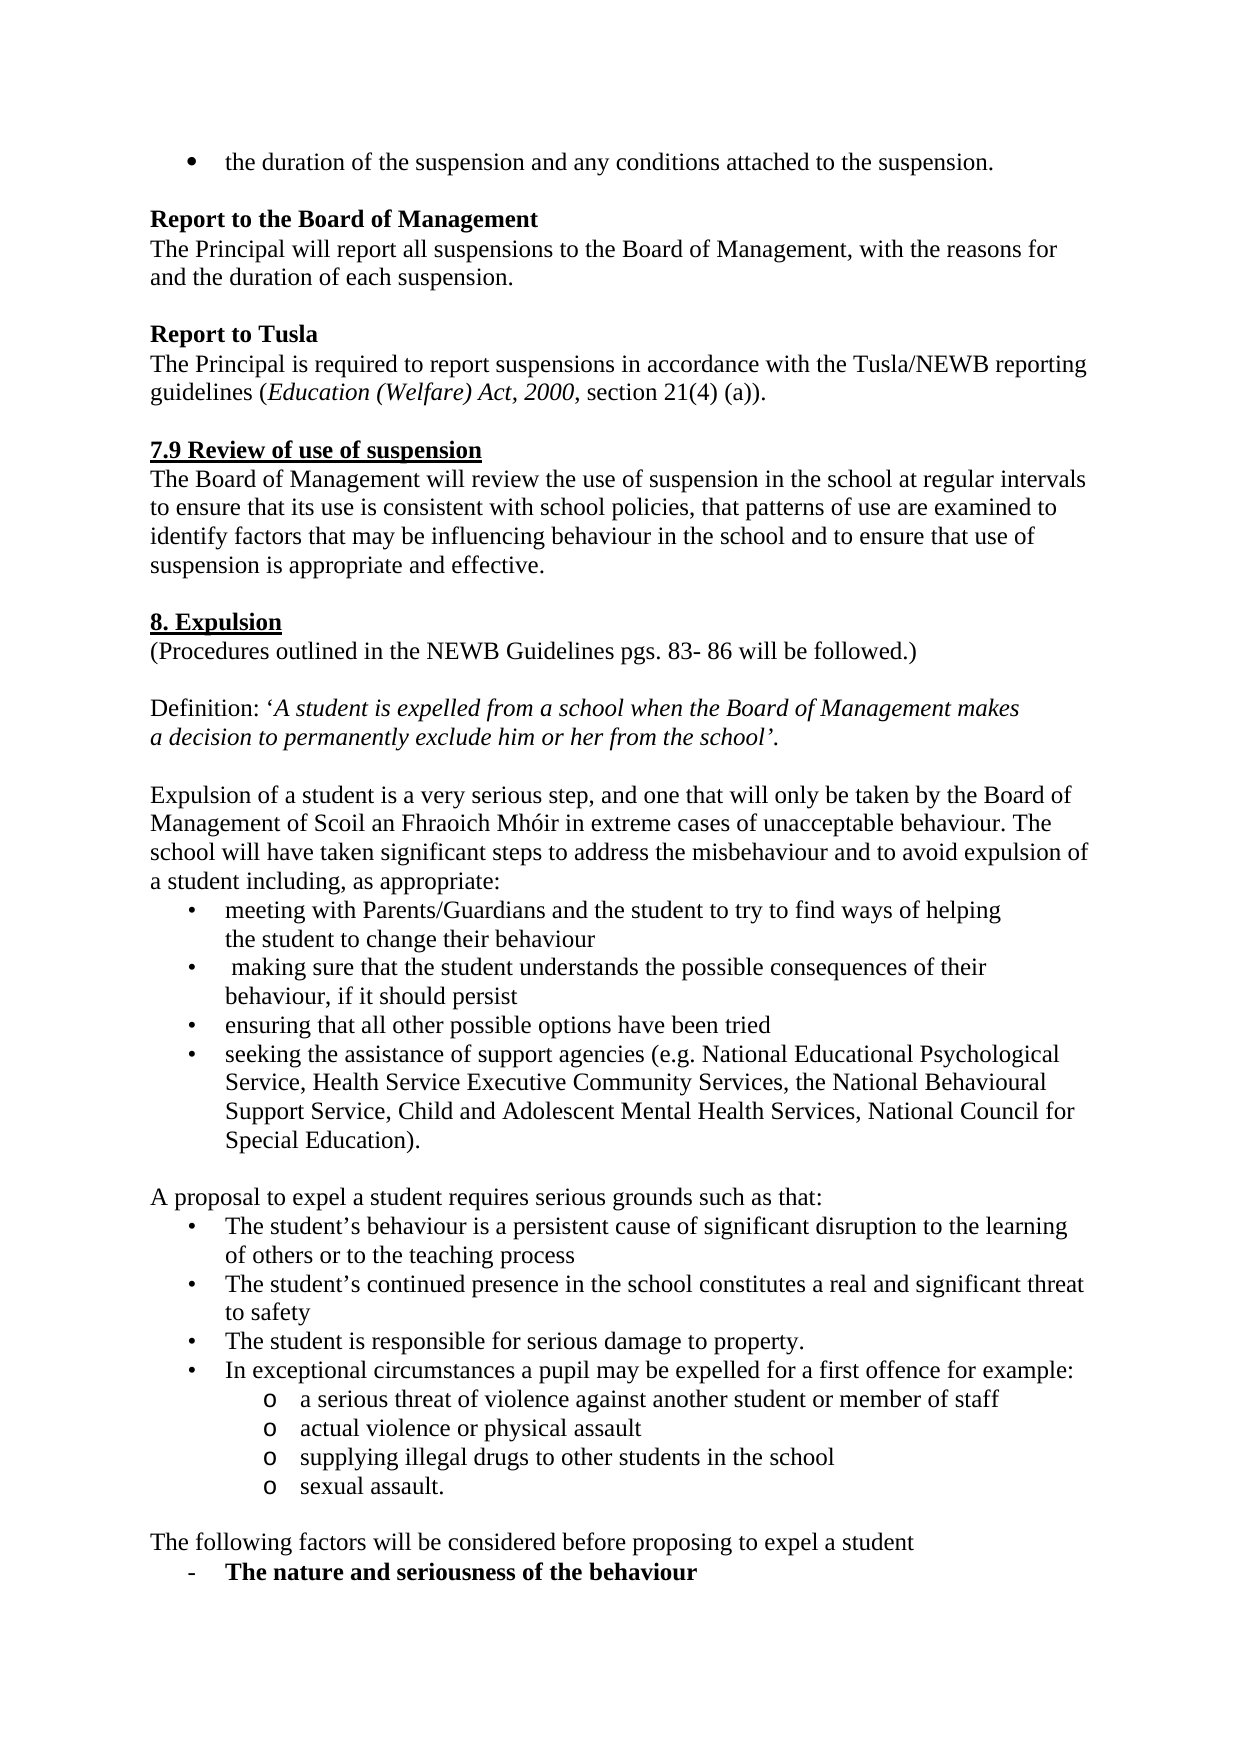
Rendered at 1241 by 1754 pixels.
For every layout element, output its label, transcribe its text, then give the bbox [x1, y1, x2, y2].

list a serious threat of violence against another student or member of staff [262, 1384, 1103, 1413]
list The student’s continued presence in the school constitutes a real and significant threat to safety [187, 1269, 1084, 1326]
list supplying illegal drugs to other students in the school [262, 1442, 1103, 1471]
subtitle The nature and seriousness of the behaviour [187, 1557, 1103, 1585]
list The student’s behaviour is a persistent cause of significant disruption to the learning of others or to the teaching process [187, 1211, 1068, 1269]
text The following factors will be considered before proposing to expel a student [150, 1527, 1103, 1556]
text A proposal to expel a student requires serious grounds such as that: [150, 1182, 1103, 1211]
text The Principal is required to report suspensions in accordance with the Tusla/NEWB reporting guidelines (Education (Welfare) Act, 2000, section 21(4) (a)). [150, 349, 1089, 406]
text Expulsion of a student is a very serious step, and one that will only be taken by the Board of Management of Scoil an Fhraoich Mhóir in extreme cases of unacceptable behaviour. The school will have taken significant steps to address the misbehaviour and to avoid expulsion of a student including, as appropriate: [150, 780, 1090, 895]
text Definition: ‘A student is expelled from a school when the Board of Management makes a decision to permanently exclude him or her from the school’. [150, 693, 1040, 751]
list the duration of the suspension and any conditions attached to the suspension. [187, 147, 1103, 176]
list The student is responsible for serious damage to property. [187, 1326, 1103, 1355]
list In exceptional circumstances a pupil may be expelled for a first offence for example: [187, 1355, 1103, 1384]
text The Board of Management will review the use of suspension in the school at regular intervals to ensure that its use is consistent with school policies, that patterns of use are examined to identify factors that may be influencing behaviour in the school and to ensure that use of suspension is appropriate and effective. [150, 464, 1088, 579]
text (Procedures outlined in the NEWB Guidelines pgs. 83- 86 will be followed.) [150, 636, 1103, 665]
list actual violence or physical assault [262, 1413, 1103, 1442]
list seeking the assistance of support agencies (e.g. National Educational Psychological Service, Health Service Executive Community Services, the National Behavioural Support Service, Child and Adolescent Mental Health Services, National Council for Special Education). [187, 1039, 1075, 1154]
subtitle Report to Tusla [150, 320, 1103, 349]
list meeting with Parents/Guardians and the student to try to find ways of helping the student to change their behaviour [187, 895, 1031, 952]
text The Principal will report all suspensions to the Board of Management, with the reasons for and the duration of each suspension. [150, 234, 1059, 291]
list sexual assault. [262, 1471, 1103, 1501]
subtitle Report to the Board of Management [150, 205, 1103, 234]
subtitle Review of use of suspension [150, 435, 1103, 464]
list ensuring that all other possible options have been tried [187, 1010, 1103, 1039]
subtitle Expulsion [150, 608, 1103, 636]
list making sure that the student understands the possible consequences of their behaviour, if it should persist [187, 952, 987, 1010]
